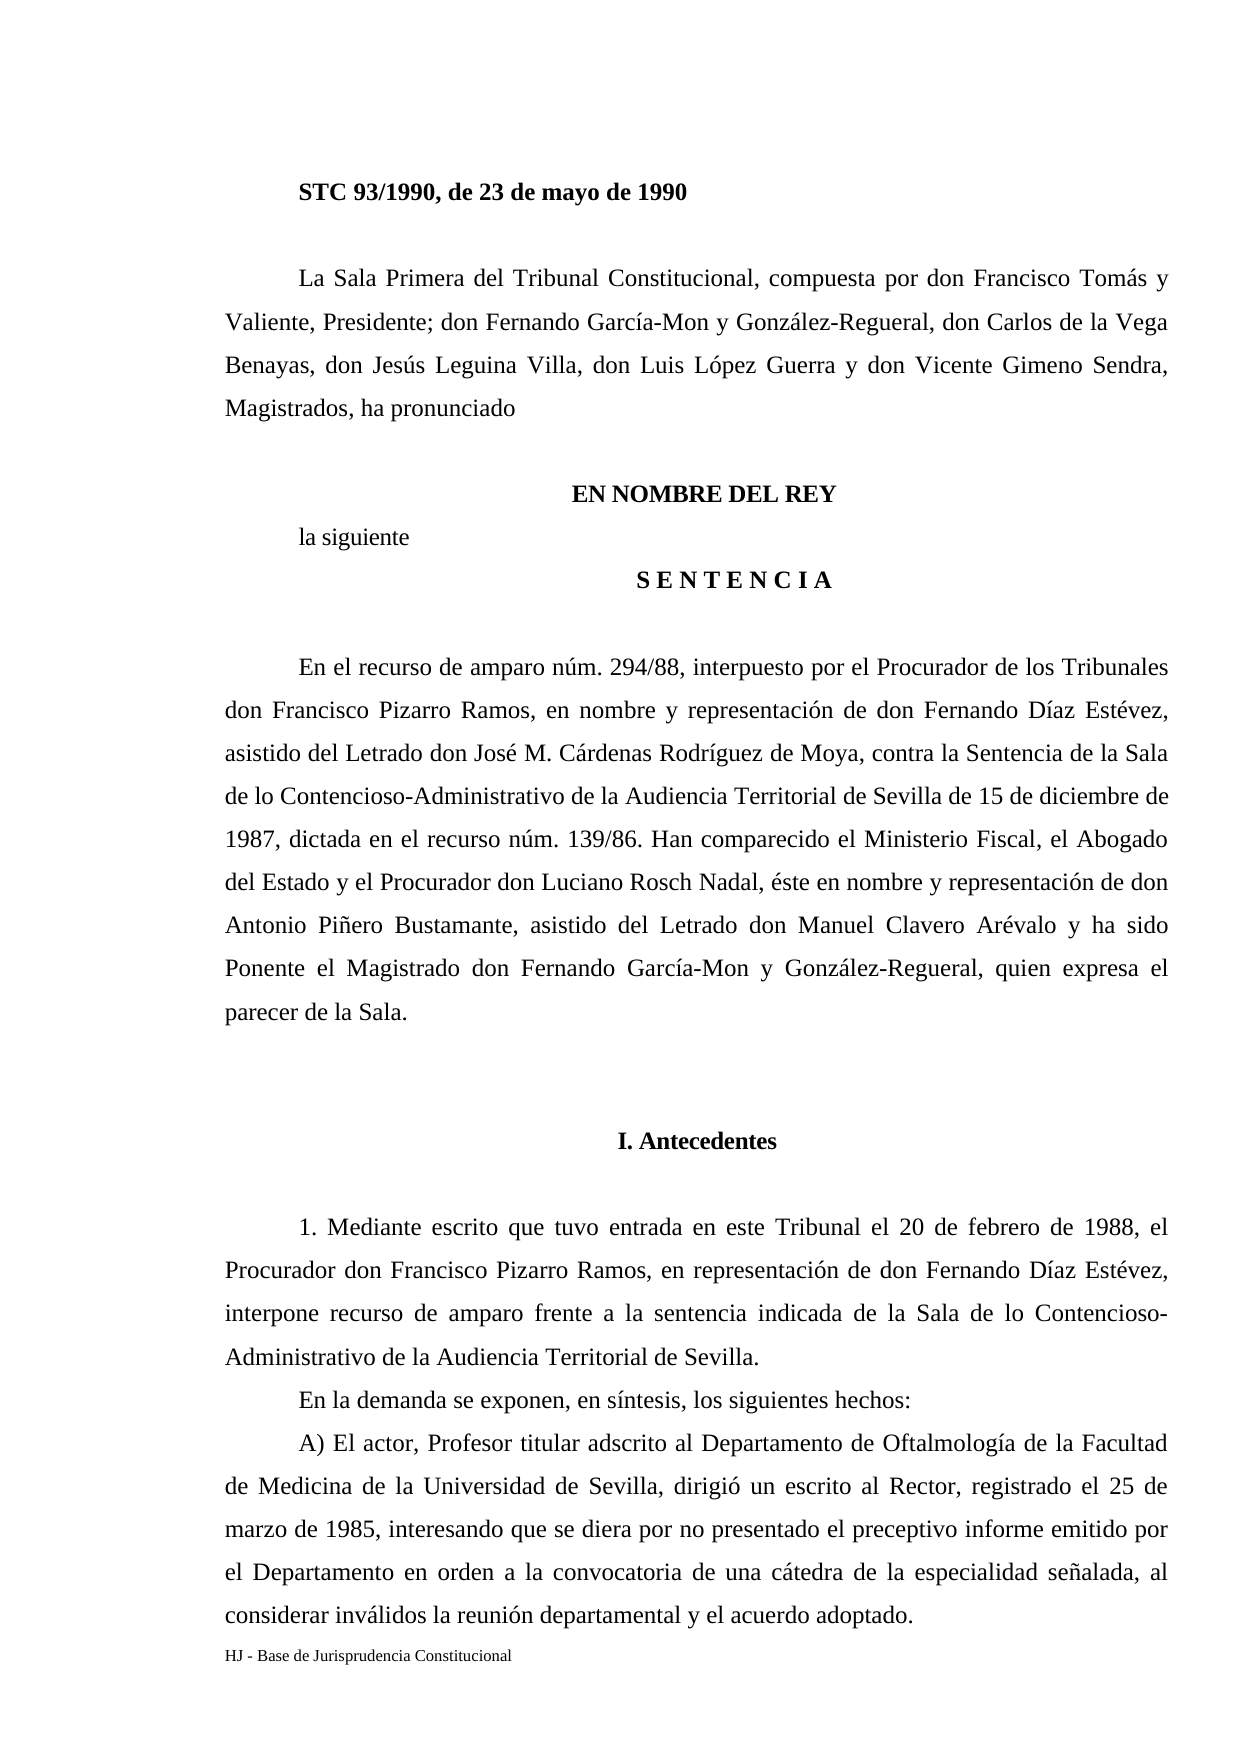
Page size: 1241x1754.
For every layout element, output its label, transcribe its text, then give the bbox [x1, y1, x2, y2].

text En la demanda se exponen, en síntesis, los siguientes hechos: [224, 1385, 1169, 1413]
text S E N T E N C I A [224, 565, 1169, 594]
text I. Antecedentes [224, 1126, 1169, 1155]
text La Sala Primera del Tribunal Constitucional, compuesta por don Francisco Tomás y Valiente, Presidente; don Fernando García-Mon y González-Regueral, don Carlos de la Vega Benayas, don Jesús Leguina Villa, don Luis López Guerra y don Vicente Gimeno Sendra, Magistrados, ha pronunciado [224, 263, 1169, 422]
text la siguiente [224, 522, 1110, 551]
text EN NOMBRE DEL REY [224, 479, 1110, 508]
text STC 93/1990, de 23 de mayo de 1990 [224, 177, 1169, 206]
text En el recurso de amparo núm. 294/88, interpuesto por el Procurador de los Tribunales don Francisco Pizarro Ramos, en nombre y representación de don Fernando Díaz Estévez, asistido del Letrado don José M. Cárdenas Rodríguez de Moya, contra la Sentencia de la Sala de lo Contencioso-Administrativo de la Audiencia Territorial de Sevilla de 15 de diciembre de 1987, dictada en el recurso núm. 139/86. Han comparecido el Ministerio Fiscal, el Abogado del Estado y el Procurador don Luciano Rosch Nadal, éste en nombre y representación de don Antonio Piñero Bustamante, asistido del Letrado don Manuel Clavero Arévalo y ha sido Ponente el Magistrado don Fernando García-Mon y González-Regueral, quien expresa el parecer de la Sala. [224, 652, 1169, 1025]
text 1. Mediante escrito que tuvo entrada en este Tribunal el 20 de febrero de 1988, el Procurador don Francisco Pizarro Ramos, en representación de don Fernando Díaz Estévez, interpone recurso de amparo frente a la sentencia indicada de la Sala de lo Contencioso-Administrativo de la Audiencia Territorial de Sevilla. [224, 1212, 1169, 1370]
text A) El actor, Profesor titular adscrito al Departamento de Oftalmología de la Facultad de Medicina de la Universidad de Sevilla, dirigió un escrito al Rector, registrado el 25 de marzo de 1985, interesando que se diera por no presentado el preceptivo informe emitido por el Departamento en orden a la convocatoria de una cátedra de la especialidad señalada, al considerar inválidos la reunión departamental y el acuerdo adoptado. [224, 1428, 1169, 1629]
